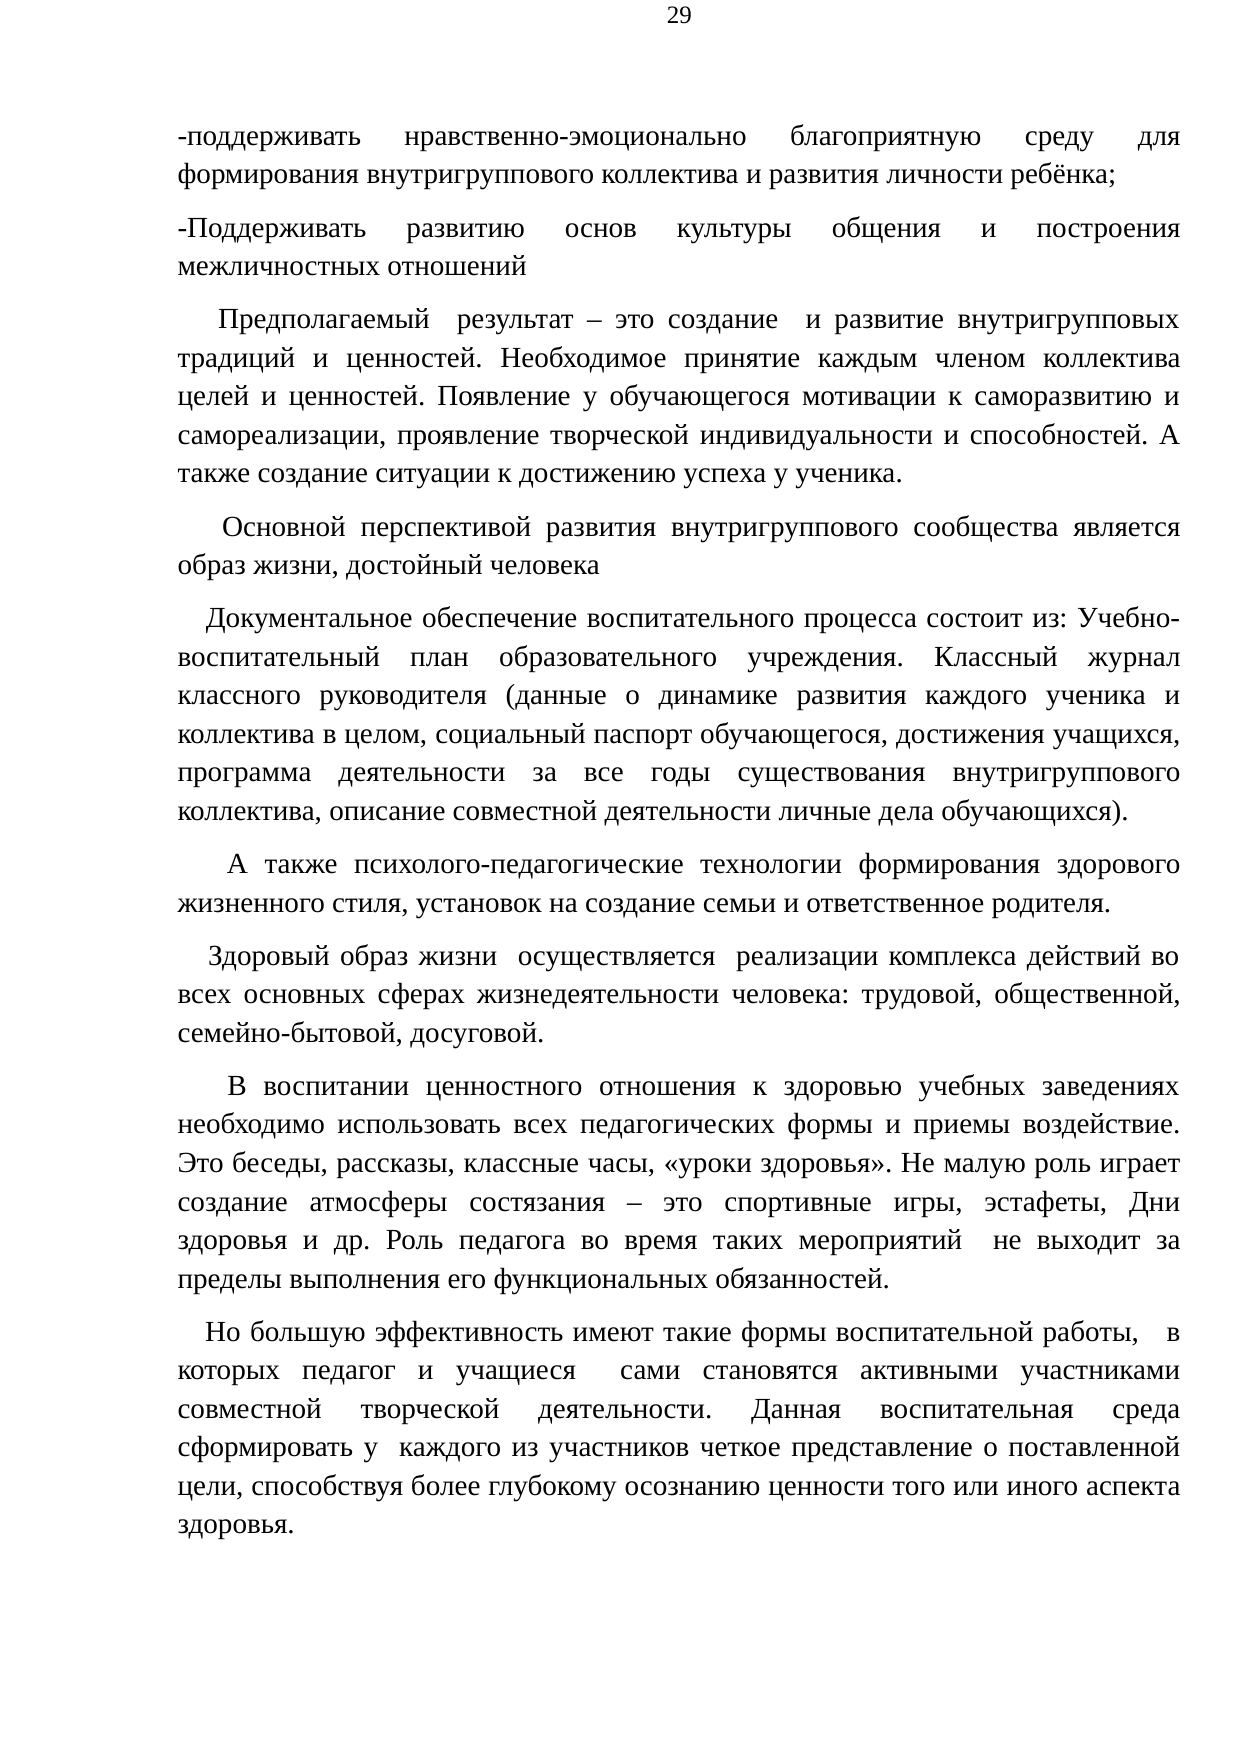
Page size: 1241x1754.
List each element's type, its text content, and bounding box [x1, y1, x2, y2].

text Предполагаемый результат – это создание и развитие внутригрупповых традиций и ценностей. Необходимое принятие каждым членом коллектива целей и ценностей. Появление у обучающегося мотивации к саморазвитию и самореализации, проявление творческой индивидуальности и способностей. А также создание ситуации к достижению успеха у ученика. [177, 301, 1181, 489]
text А также психолого-педагогические технологии формирования здорового жизненного стиля, установок на создание семьи и ответственное родителя. [177, 846, 1181, 918]
text -Поддерживать развитию основ культуры общения и построения межличностных отношений [177, 210, 1181, 282]
text -поддерживать нравственно-эмоционально благоприятную среду для формирования внутригруппового коллектива и развития личности ребёнка; [177, 118, 1181, 190]
text Здоровый образ жизни осуществляется реализации комплекса действий во всех основных сферах жизнедеятельности человека: трудовой, общественной, семейно-бытовой, досуговой. [177, 938, 1181, 1048]
text Документальное обеспечение воспитательного процесса состоит из: Учебно-воспитательный план образовательного учреждения. Классный журнал классного руководителя (данные о динамике развития каждого ученика и коллектива в целом, социальный паспорт обучающегося, достижения учащихся, программа деятельности за все годы существования внутригруппового коллектива, описание совместной деятельности личные дела обучающихся). [177, 600, 1181, 827]
text Но большую эффективность имеют такие формы воспитательной работы, в которых педагог и учащиеся сами становятся активными участниками совместной творческой деятельности. Данная воспитательная среда сформировать у каждого из участников четкое представление о поставленной цели, способствуя более глубокому осознанию ценности того или иного аспекта здоровья. [177, 1314, 1181, 1540]
text В воспитании ценностного отношения к здоровью учебных заведениях необходимо использовать всех педагогических формы и приемы воздействие. Это беседы, рассказы, классные часы, «уроки здоровья». Не малую роль играет создание атмосферы состязания – это спортивные игры, эстафеты, Дни здоровья и др. Роль педагога во время таких мероприятий не выходит за пределы выполнения его функциональных обязанностей. [177, 1068, 1181, 1294]
text Основной перспективой развития внутригруппового сообщества является образ жизни, достойный человека [177, 509, 1181, 581]
